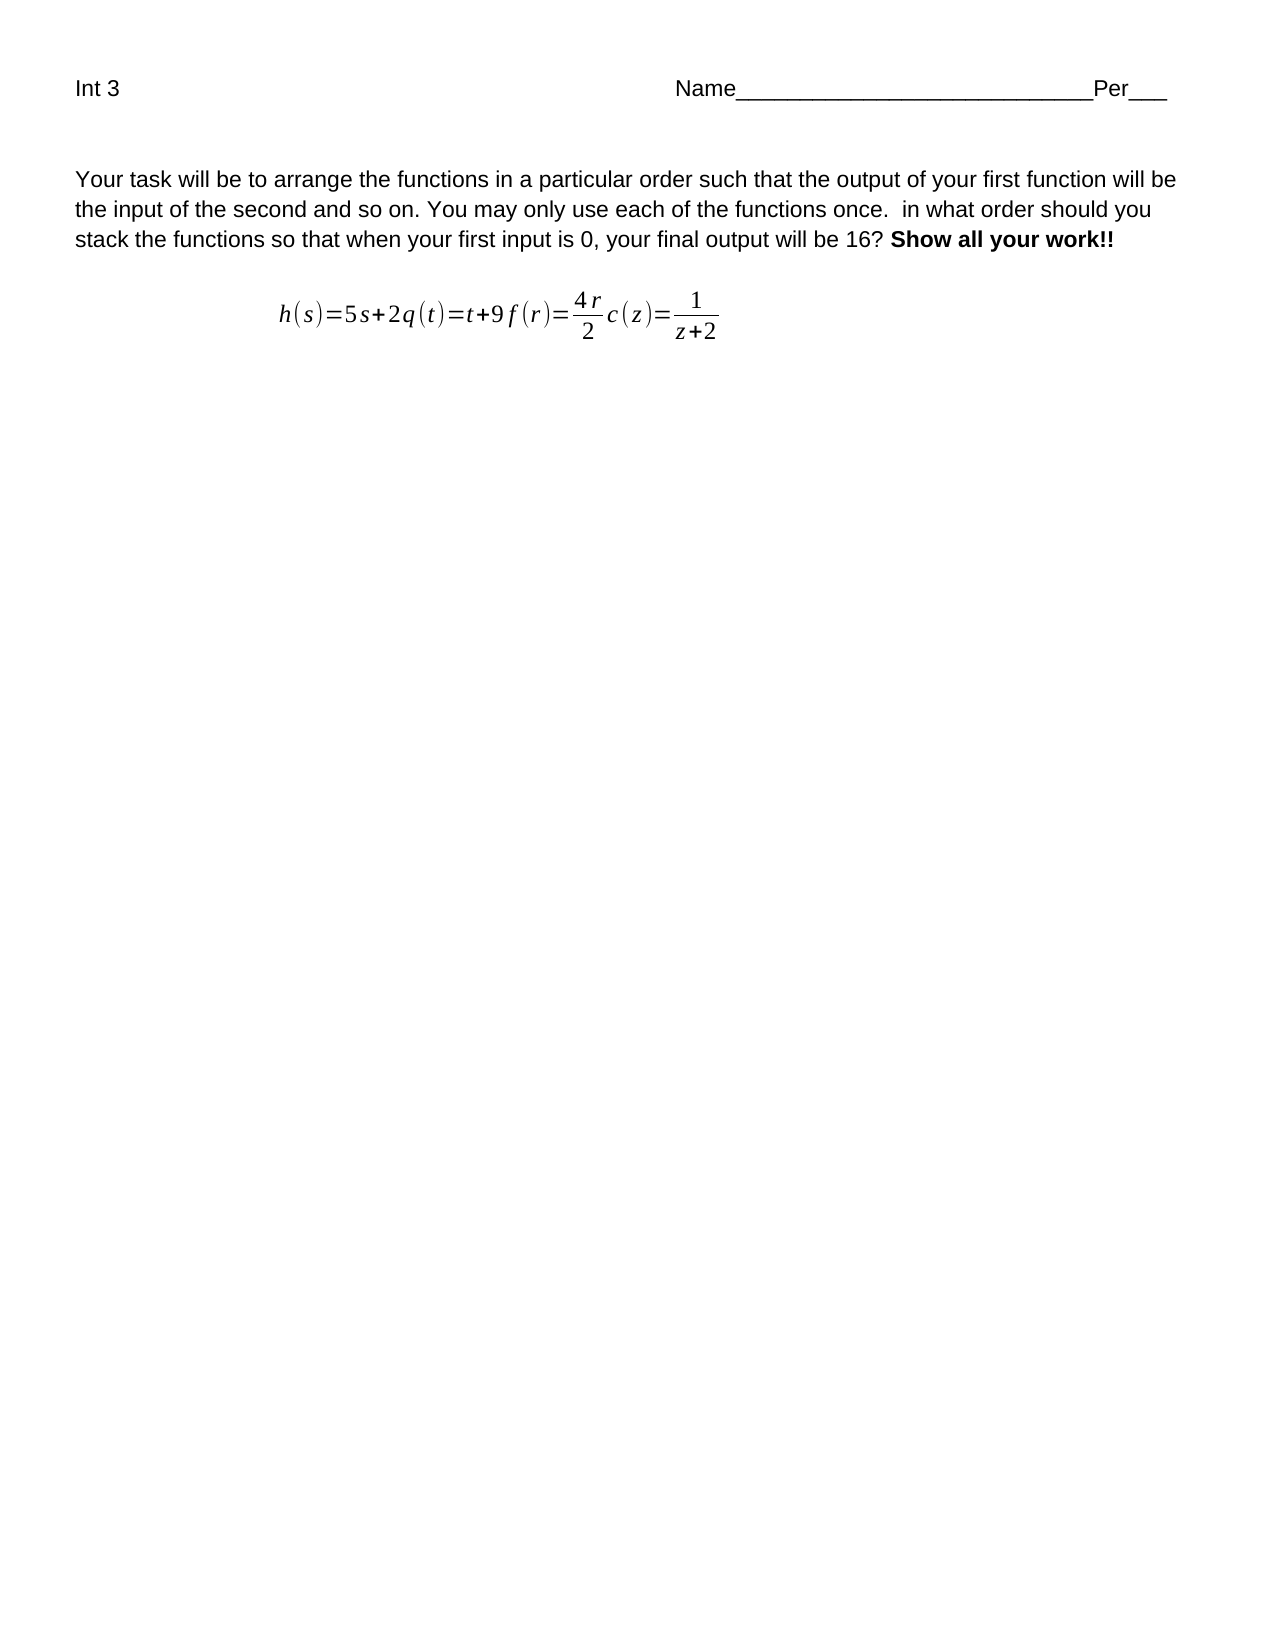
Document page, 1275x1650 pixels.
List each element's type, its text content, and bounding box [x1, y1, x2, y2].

text Your task will be to arrange the functions in a particular order such that the output of your first function will be the input of the second and so on. You may only use each of the functions once. in what order should you stack the functions so that when your first input is 0, your final output will be 16? Show all your work!! [75, 166, 1200, 252]
text Int 3 Name____________________________Per___ [75, 75, 1200, 101]
